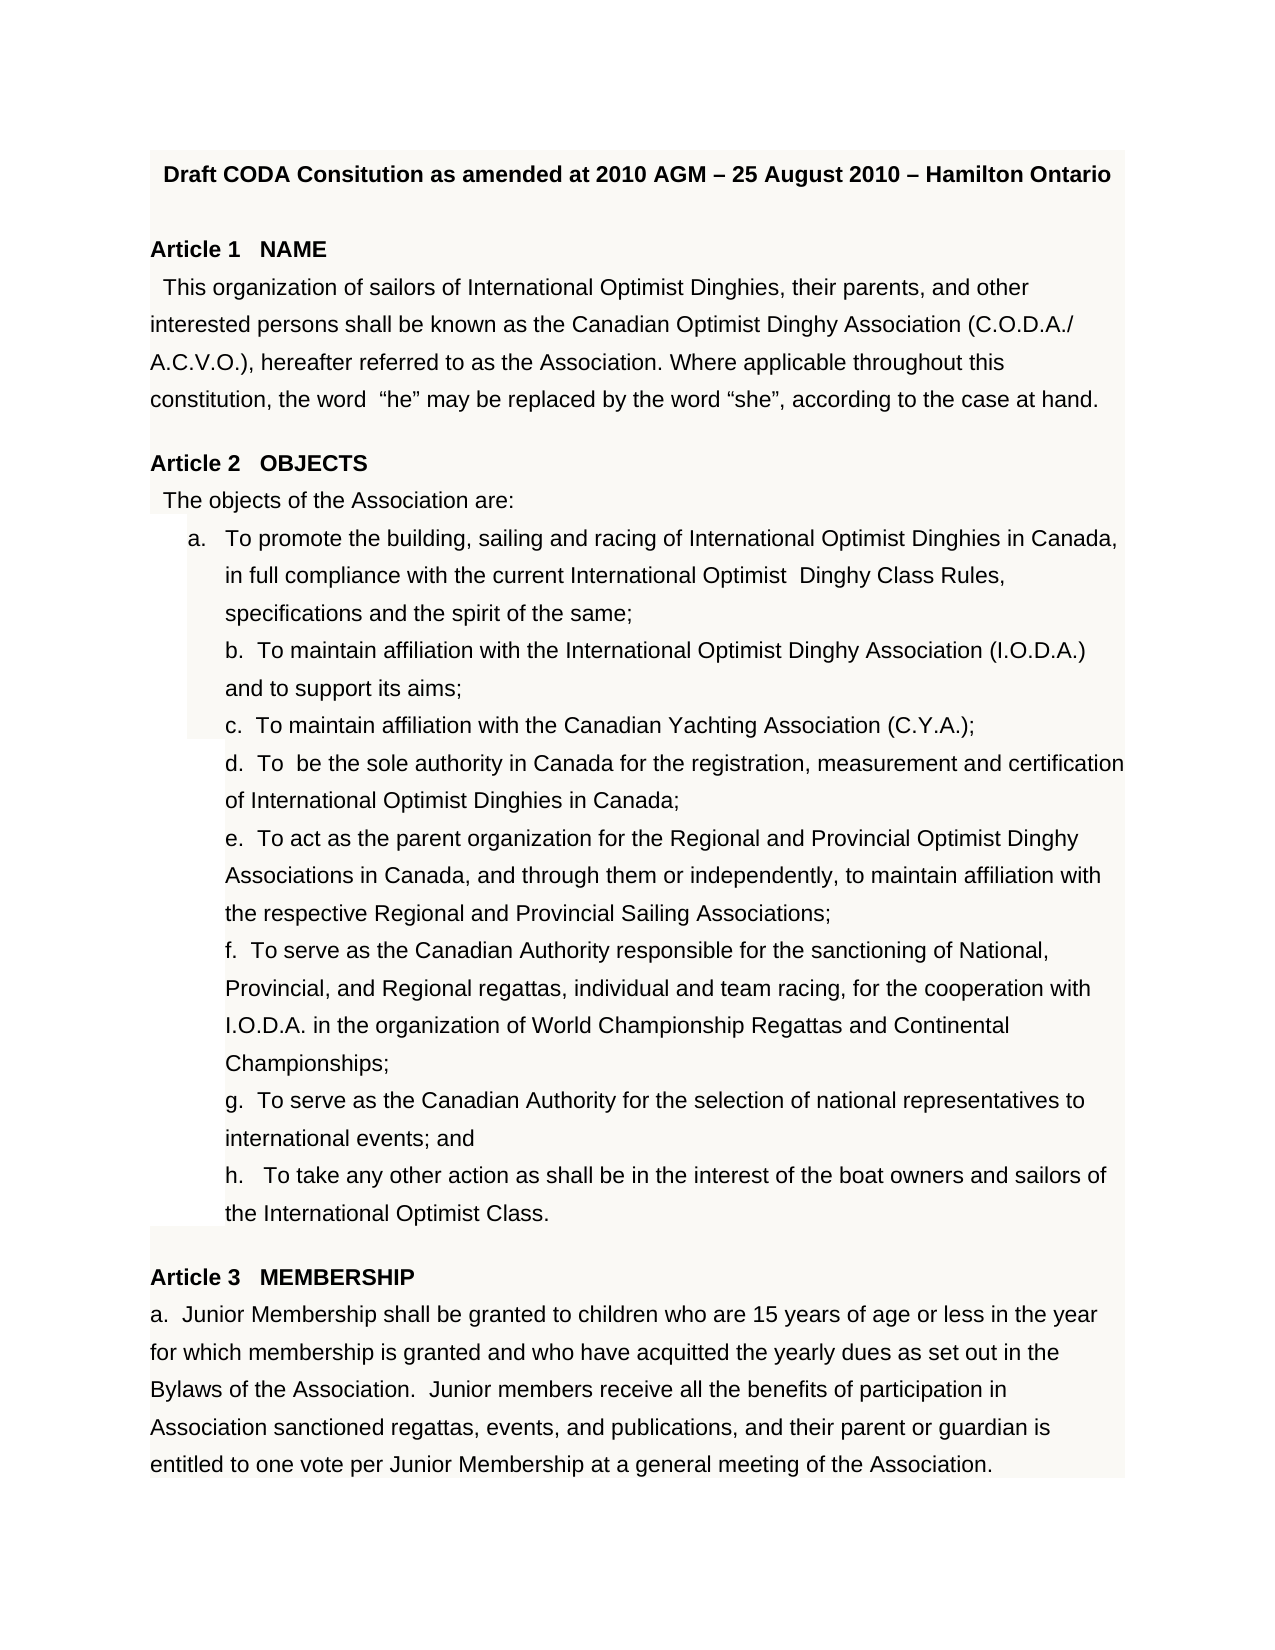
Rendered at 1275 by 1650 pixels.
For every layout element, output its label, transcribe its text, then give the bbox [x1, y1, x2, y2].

text The objects of the Association are: [150, 476, 1125, 514]
text This organization of sailors of International Optimist Dinghies, their parents, and other interested persons shall be known as the Canadian Optimist Dinghy Association (C.O.D.A./ A.C.V.O.), hereafter referred to as the Association. Where applicable throughout this constitution, the word “he” may be replaced by the word “she”, according to the case at hand. [150, 262, 1125, 412]
text Article 1 NAME [150, 225, 1125, 262]
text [150, 1290, 1125, 1478]
list To promote the building, sailing and racing of International Optimist Dinghies in Canada, in full compliance with the current International Optimist Dinghy Class Rules, specifications and the spirit of the same; b. To maintain affiliation with the International Optimist Dinghy Association (I.O.D.A.) and to support its aims; c. To maintain affiliation with the Canadian Yachting Association (C.Y.A.); [187, 514, 1125, 739]
list d. To be the sole authority in Canada for the registration, measurement and certification of International Optimist Dinghies in Canada; e. To act as the parent organization for the Regional and Provincial Optimist Dinghy Associations in Canada, and through them or independently, to maintain affiliation with the respective Regional and Provincial Sailing Associations; f. To serve as the Canadian Authority responsible for the sanctioning of National, Provincial, and Regional regattas, individual and team racing, for the cooperation with I.O.D.A. in the organization of World Championship Regattas and Continental Championships; g. To serve as the Canadian Authority for the selection of national representatives to international events; and h. To take any other action as shall be in the interest of the boat owners and sailors of the International Optimist Class. [225, 739, 1125, 1226]
text Draft CODA Consitution as amended at 2010 AGM – 25 August 2010 – Hamilton Ontario [150, 150, 1125, 187]
text Article 3 MEMBERSHIP [150, 1253, 1125, 1290]
text Article 2 OBJECTS [150, 439, 1125, 476]
